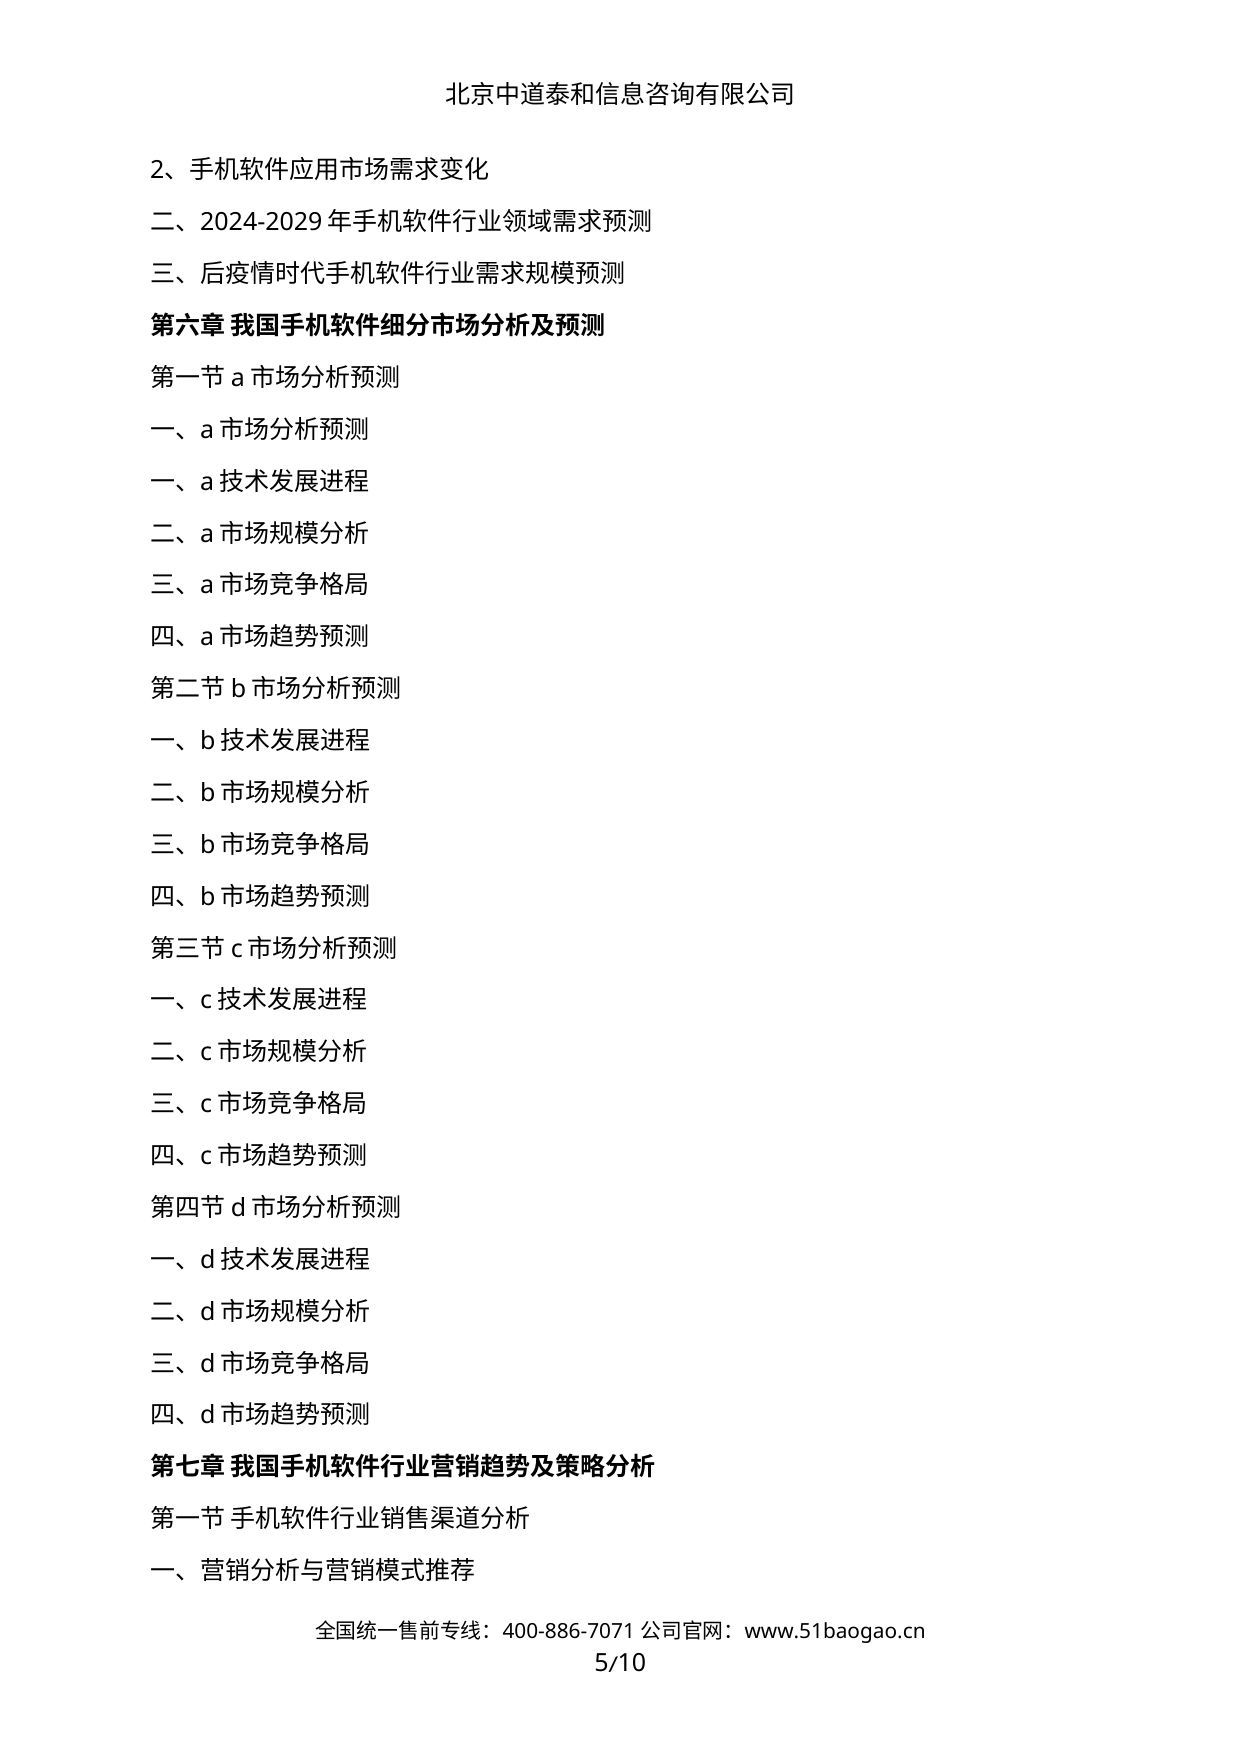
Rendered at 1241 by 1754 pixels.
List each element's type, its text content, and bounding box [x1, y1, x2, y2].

text 二、b市场规模分析 [150, 772, 1090, 809]
text 第六章 我国手机软件细分市场分析及预测 [150, 306, 1090, 342]
text 第三节 c市场分析预测 [150, 928, 1090, 964]
text 第二节 b市场分析预测 [150, 669, 1090, 705]
text 二、2024-2029年手机软件行业领域需求预测 [150, 202, 1090, 238]
text 2、手机软件应用市场需求变化 [150, 150, 1090, 186]
text 四、c市场趋势预测 [150, 1136, 1090, 1172]
text 四、b市场趋势预测 [150, 876, 1090, 912]
text 一、d技术发展进程 [150, 1239, 1090, 1276]
text 一、b技术发展进程 [150, 721, 1090, 757]
text 三、b市场竞争格局 [150, 824, 1090, 861]
text 三、后疫情时代手机软件行业需求规模预测 [150, 254, 1090, 290]
text 一、c技术发展进程 [150, 980, 1090, 1016]
text 四、a市场趋势预测 [150, 617, 1090, 653]
text 第一节 手机软件行业销售渠道分析 [150, 1499, 1090, 1535]
text 第七章 我国手机软件行业营销趋势及策略分析 [150, 1447, 1090, 1483]
text 一、营销分析与营销模式推荐 [150, 1551, 1090, 1587]
text 二、c市场规模分析 [150, 1032, 1090, 1068]
text 四、d市场趋势预测 [150, 1395, 1090, 1431]
text 三、a市场竞争格局 [150, 565, 1090, 601]
text 第一节 a市场分析预测 [150, 357, 1090, 394]
text 三、c市场竞争格局 [150, 1084, 1090, 1120]
text 一、a技术发展进程 [150, 461, 1090, 497]
text 二、a市场规模分析 [150, 513, 1090, 549]
text 二、d市场规模分析 [150, 1291, 1090, 1327]
text 一、a市场分析预测 [150, 409, 1090, 446]
text 第四节 d市场分析预测 [150, 1187, 1090, 1224]
text 三、d市场竞争格局 [150, 1343, 1090, 1379]
